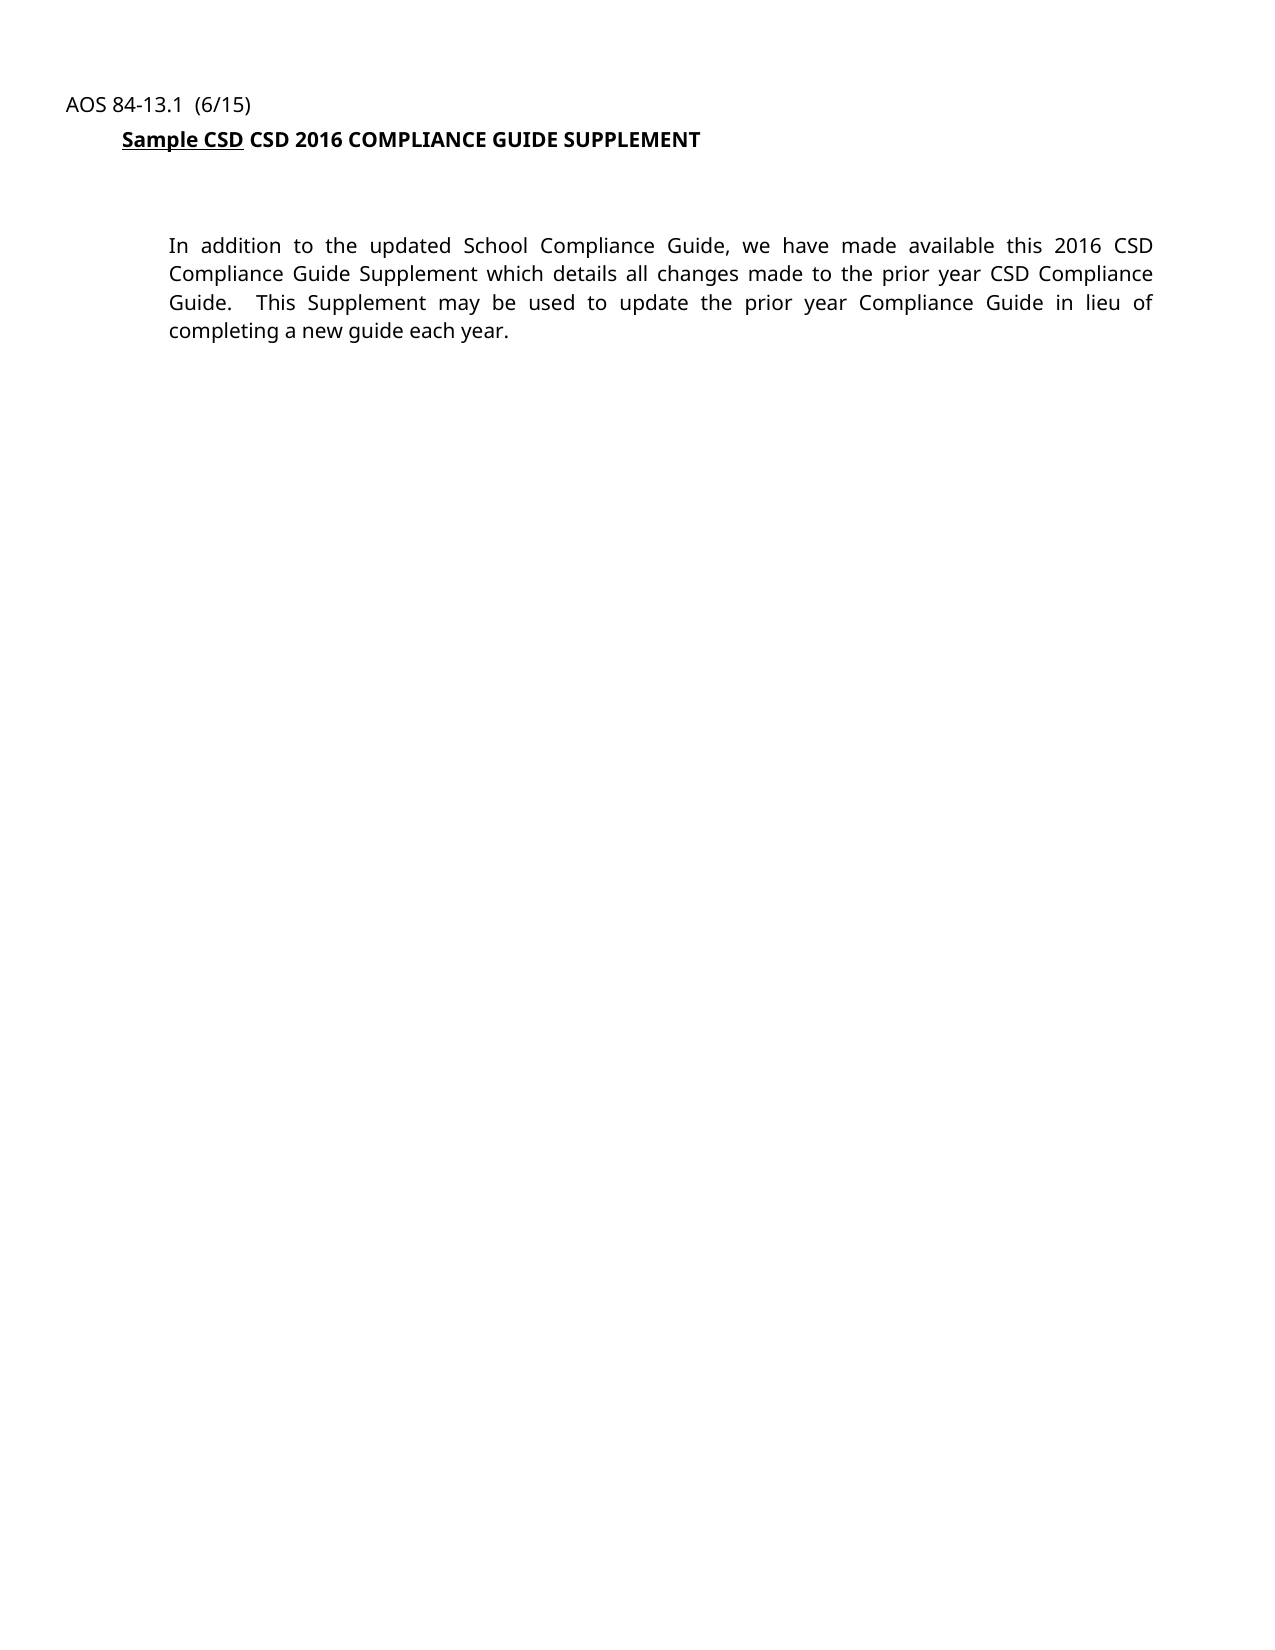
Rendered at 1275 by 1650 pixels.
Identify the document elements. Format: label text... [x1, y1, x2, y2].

text In addition to the updated School Compliance Guide, we have made available this 2016 CSD Compliance Guide Supplement which details all changes made to the prior year CSD Compliance Guide. This Supplement may be used to update the prior year Compliance Guide in lieu of completing a new guide each year. [169, 231, 1155, 345]
